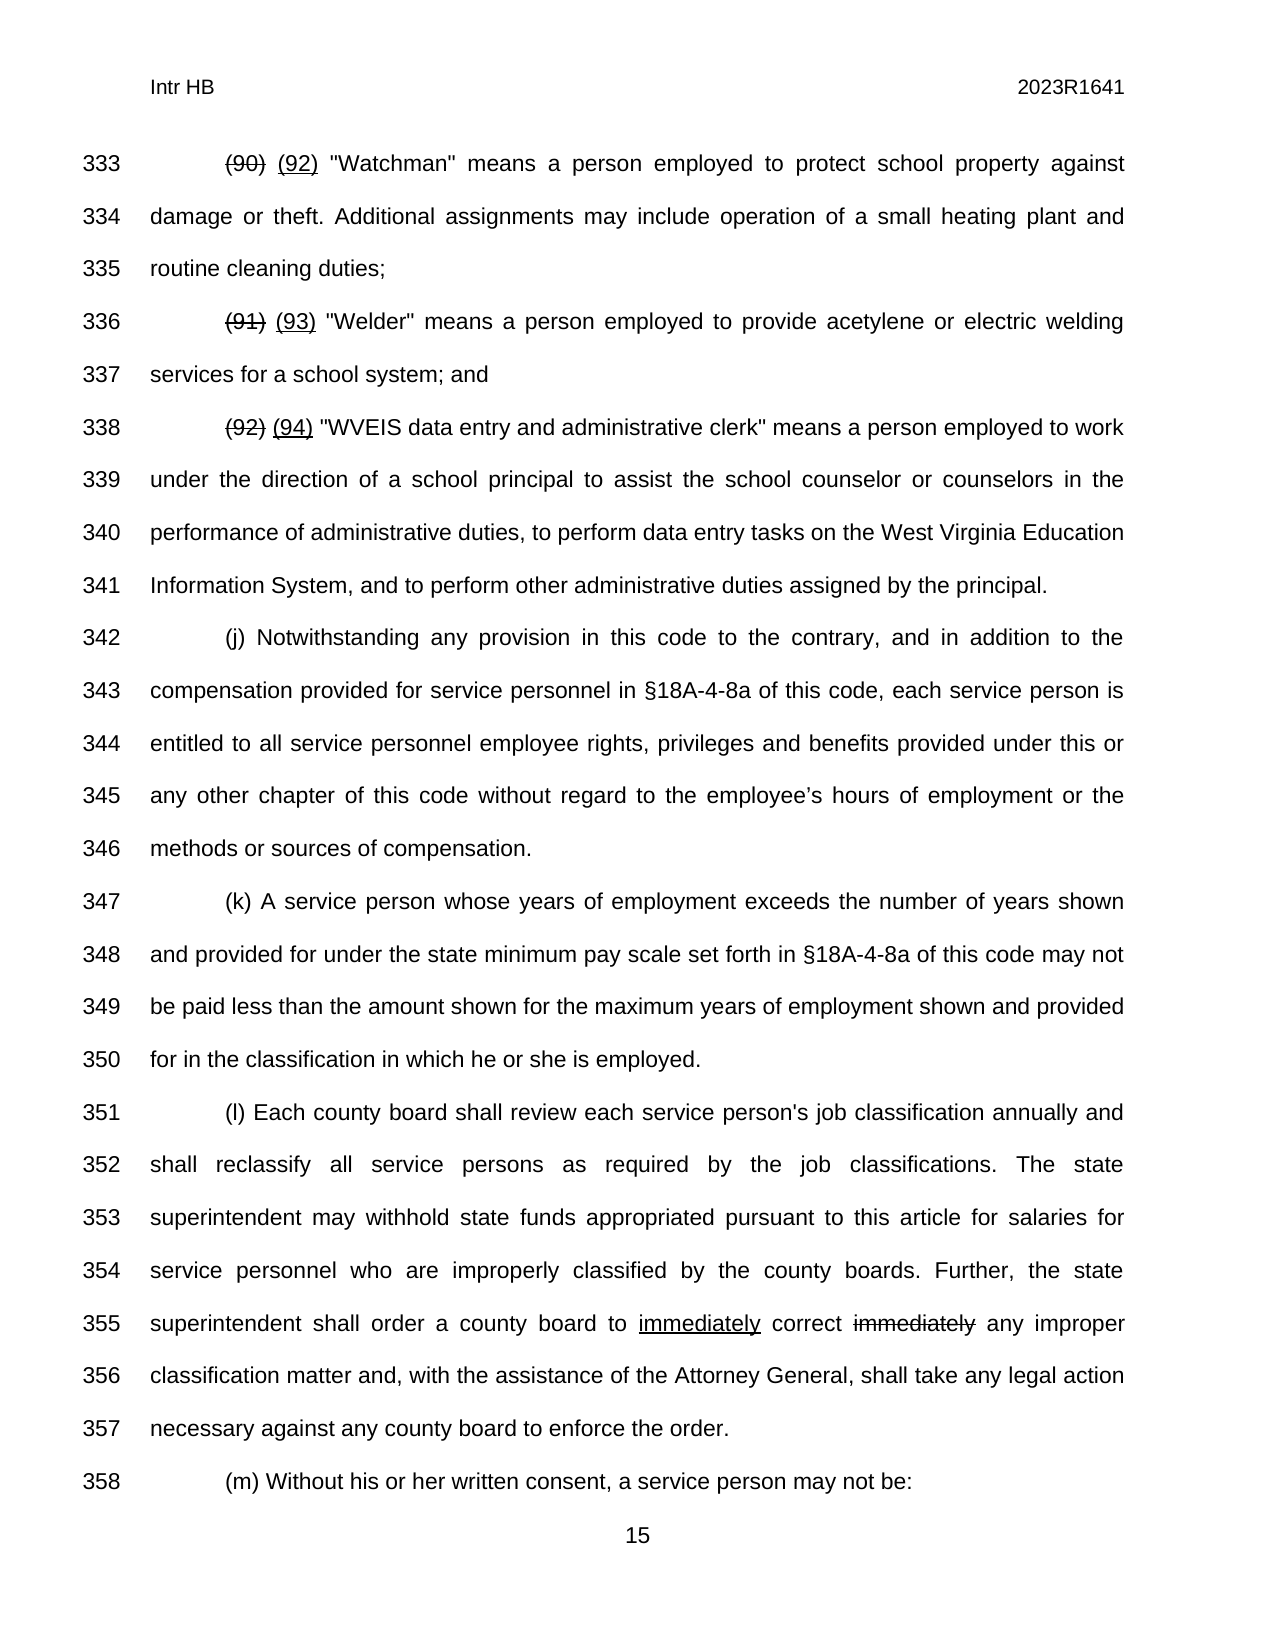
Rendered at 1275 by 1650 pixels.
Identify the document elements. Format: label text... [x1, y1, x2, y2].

text (91) (93) "Welder" means a person employed to provide acetylene or electric welding services for a school system; and [150, 308, 1125, 387]
text (j) Notwithstanding any provision in this code to the contrary, and in addition to the compensation provided for service personnel in §18A-4-8a of this code, each service person is entitled to all service personnel employee rights, privileges and benefits provided under this or any other chapter of this code without regard to the employee’s hours of employment or the methods or sources of compensation. [150, 624, 1125, 862]
text (92) (94) "WVEIS data entry and administrative clerk" means a person employed to work under the direction of a school principal to assist the school counselor or counselors in the performance of administrative duties, to perform data entry tasks on the West Virginia Education Information System, and to perform other administrative duties assigned by the principal. [150, 413, 1125, 598]
text (90) (92) "Watchman" means a person employed to protect school property against damage or theft. Additional assignments may include operation of a small heating plant and routine cleaning duties; [150, 150, 1125, 282]
text (l) Each county board shall review each service person's job classification annually and shall reclassify all service persons as required by the job classifications. The state superintendent may withhold state funds appropriated pursuant to this article for salaries for service personnel who are improperly classified by the county boards. Further, the state superintendent shall order a county board to immediately correct immediately any improper classification matter and, with the assistance of the Attorney General, shall take any legal action necessary against any county board to enforce the order. [150, 1099, 1125, 1441]
text (m) Without his or her written consent, a service person may not be: [150, 1468, 1125, 1494]
text (k) A service person whose years of employment exceeds the number of years shown and provided for under the state minimum pay scale set forth in §18A-4-8a of this code may not be paid less than the amount shown for the maximum years of employment shown and provided for in the classification in which he or she is employed. [150, 888, 1125, 1072]
